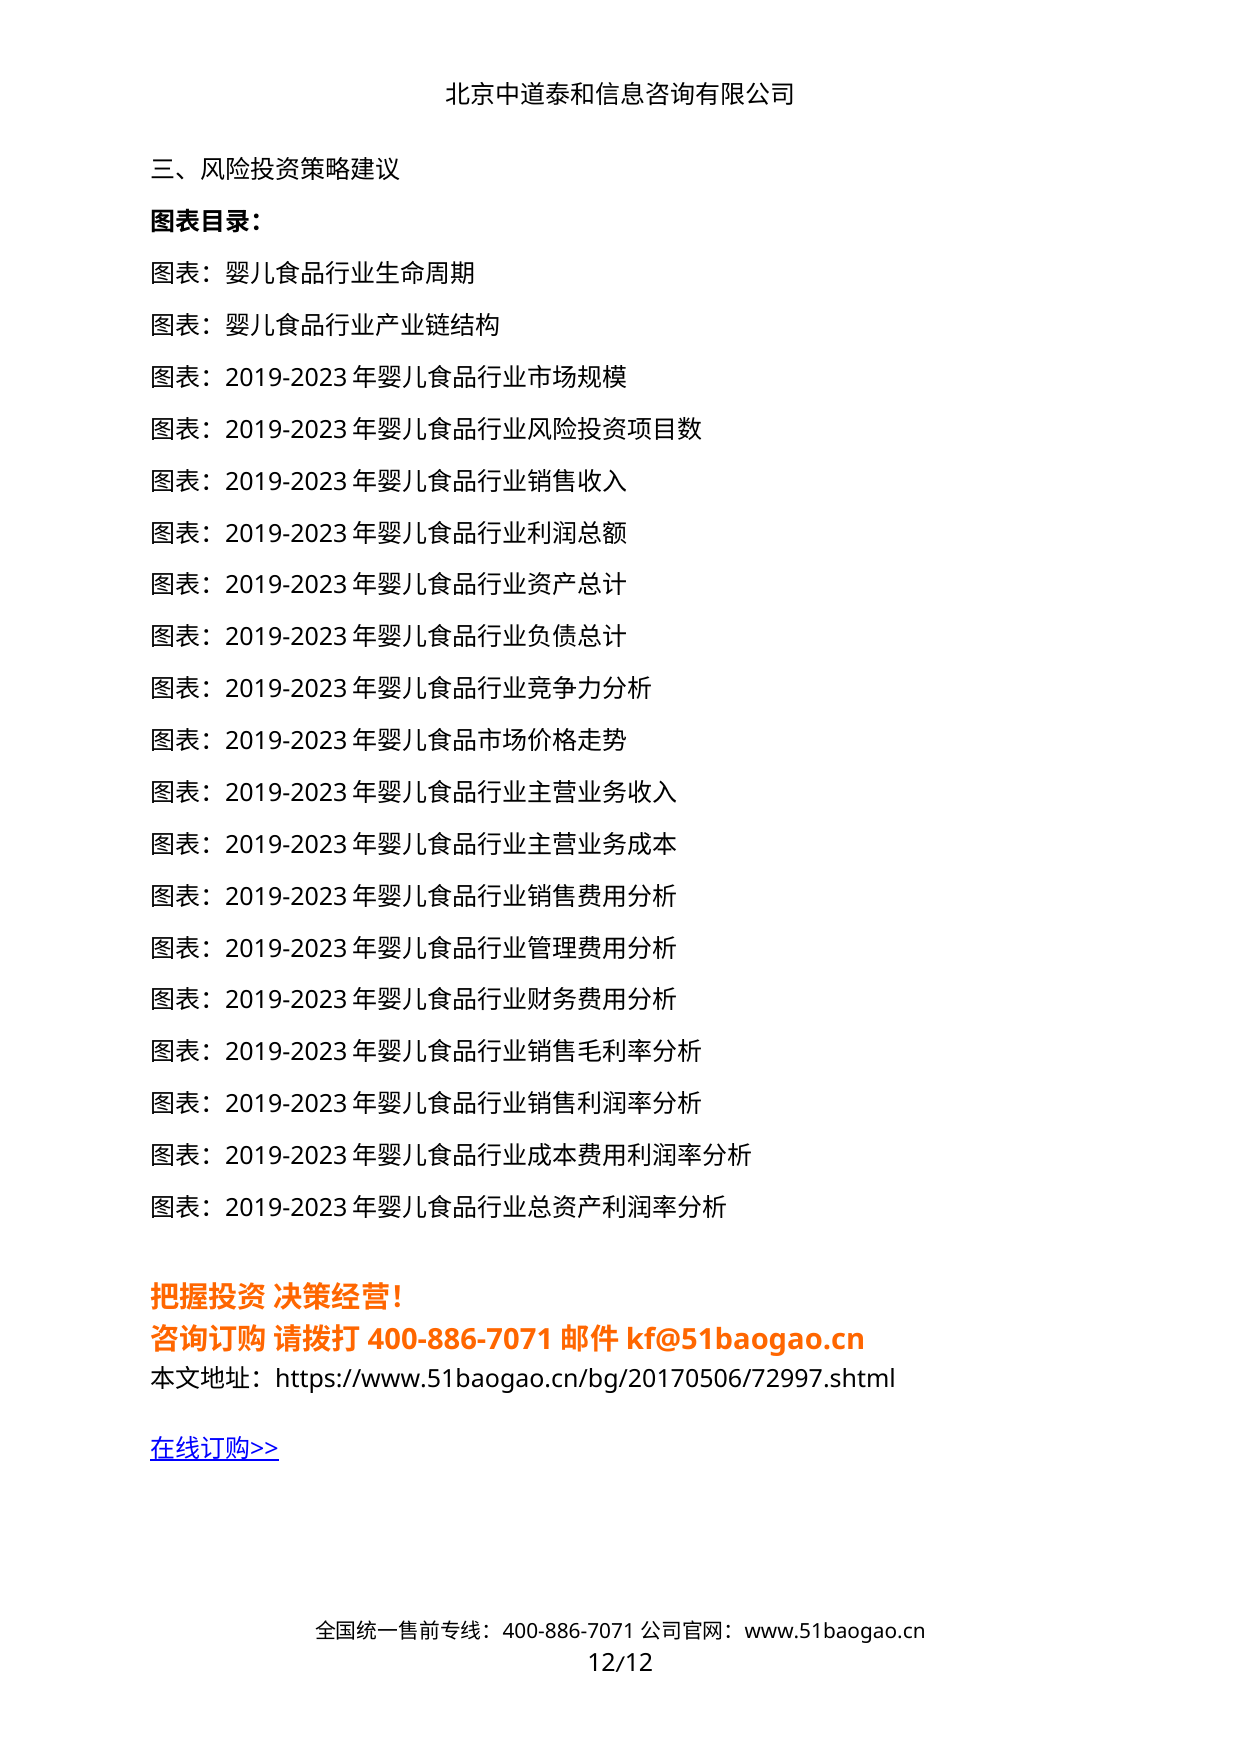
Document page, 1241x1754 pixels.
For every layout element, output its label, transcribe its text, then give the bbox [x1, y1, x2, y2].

text 图表：2019-2023年婴儿食品市场价格走势 [150, 721, 1090, 757]
text 图表：2019-2023年婴儿食品行业成本费用利润率分析 [150, 1136, 1090, 1172]
text 图表：2019-2023年婴儿食品行业资产总计 [150, 565, 1090, 601]
text 图表：2019-2023年婴儿食品行业管理费用分析 [150, 928, 1090, 964]
text 图表：婴儿食品行业产业链结构 [150, 306, 1090, 342]
text 在线订购>> [150, 1394, 1090, 1465]
text 图表：2019-2023年婴儿食品行业财务费用分析 [150, 980, 1090, 1016]
text 图表目录： [150, 202, 1090, 238]
text 三、风险投资策略建议 [150, 150, 1090, 186]
text 把握投资 决策经营！咨询订购 请拨打 400-886-7071 邮件 kf@51baogao.cn本文地址：https://www.51baogao.cn/bg/20170506/72997.shtml [150, 1239, 1090, 1394]
text 图表：2019-2023年婴儿食品行业销售毛利率分析 [150, 1032, 1090, 1068]
text 图表：2019-2023年婴儿食品行业利润总额 [150, 513, 1090, 549]
text 图表：2019-2023年婴儿食品行业主营业务收入 [150, 772, 1090, 809]
text 图表：2019-2023年婴儿食品行业总资产利润率分析 [150, 1187, 1090, 1224]
text 图表：2019-2023年婴儿食品行业销售利润率分析 [150, 1084, 1090, 1120]
text 图表：2019-2023年婴儿食品行业负债总计 [150, 617, 1090, 653]
text 图表：2019-2023年婴儿食品行业销售收入 [150, 461, 1090, 497]
text 图表：2019-2023年婴儿食品行业销售费用分析 [150, 876, 1090, 912]
text 图表：2019-2023年婴儿食品行业主营业务成本 [150, 824, 1090, 861]
text 图表：2019-2023年婴儿食品行业市场规模 [150, 357, 1090, 394]
text 图表：婴儿食品行业生命周期 [150, 254, 1090, 290]
text 图表：2019-2023年婴儿食品行业竞争力分析 [150, 669, 1090, 705]
text 图表：2019-2023年婴儿食品行业风险投资项目数 [150, 409, 1090, 446]
